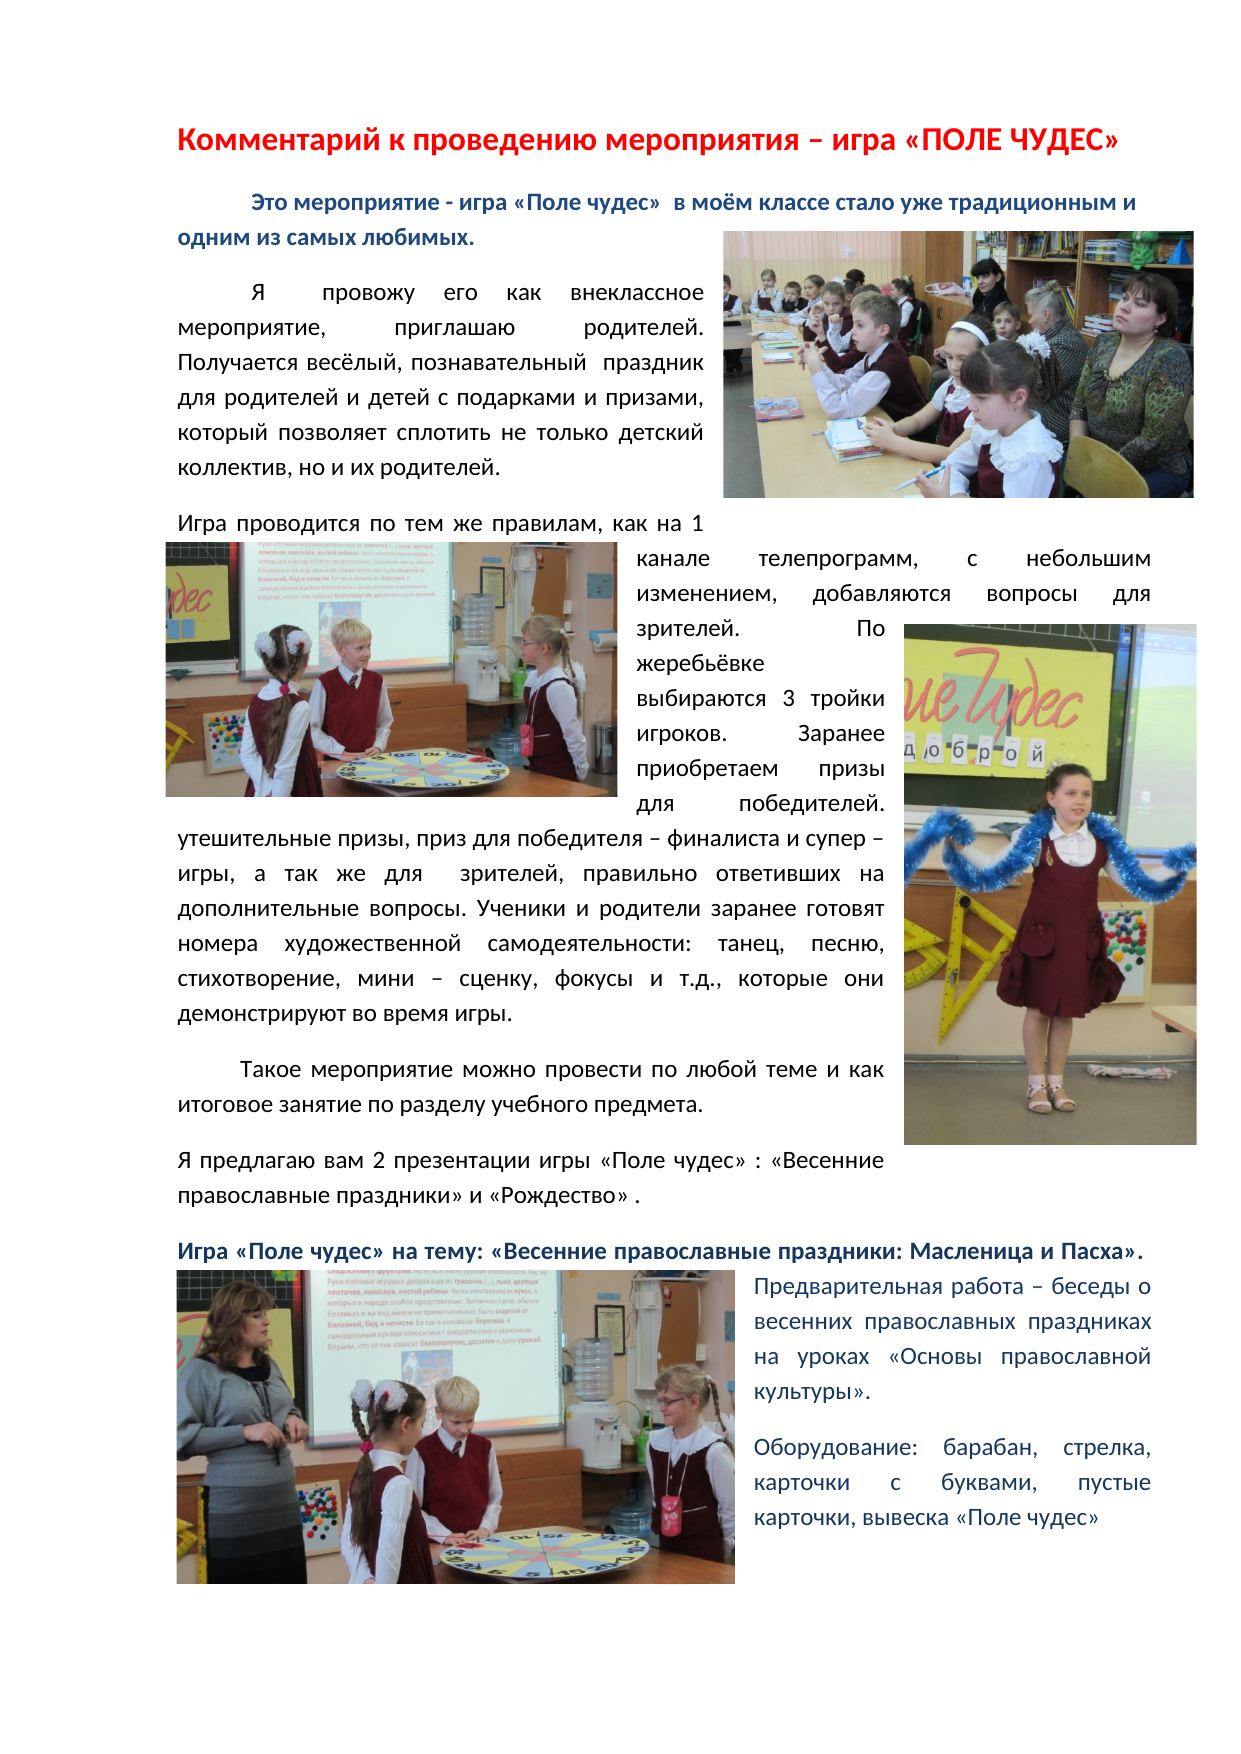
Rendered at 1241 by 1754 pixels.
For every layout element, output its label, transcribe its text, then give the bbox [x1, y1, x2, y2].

picture [721, 231, 1194, 497]
picture [904, 624, 1197, 1145]
text Игра проводится по тем же правилам, как на 1 канале телепрограмм, с небольшим изменением, добавляются вопросы для зрителей. По жеребьёвке выбираются 3 тройки игроков. Заранее приобретаем призы для победителей. утешительные призы, приз для победителя – финалиста и супер – игры, а так же для зрителей, правильно ответивших на дополнительные вопросы. Ученики и родители заранее готовят номера художественной самодеятельности: танец, песню, стихотворение, мини – сценку, фокусы и т.д., которые они демонстрируют во время игры. [177, 507, 1152, 1028]
text Комментарий к проведению мероприятия – игра «ПОЛЕ ЧУДЕС» [177, 118, 1152, 159]
text Игра «Поле чудес» на тему: «Весенние православные праздники: Масленица и Пасха». Предварительная работа – беседы о весенних православных праздниках на уроках «Основы православной культуры». [177, 1235, 1152, 1405]
text Оборудование: барабан, стрелка, карточки с буквами, пустые карточки, вывеска «Поле чудес» [735, 1431, 1152, 1531]
text Я предлагаю вам 2 презентации игры «Поле чудес» : «Весенние православные праздники» и «Рождество» . [177, 1144, 1152, 1209]
picture [176, 1270, 735, 1584]
text Я провожу его как внеклассное мероприятие, приглашаю родителей. Получается весёлый, познавательный праздник для родителей и детей с подарками и призами, который позволяет сплотить не только детский коллектив, но и их родителей. [177, 277, 721, 482]
text Такое мероприятие можно провести по любой теме и как итоговое занятие по разделу учебного предмета. [177, 1053, 904, 1119]
text Это мероприятие - игра «Поле чудес» в моём классе стало уже традиционным и одним из самых любимых. [177, 186, 1152, 251]
picture [164, 542, 618, 796]
